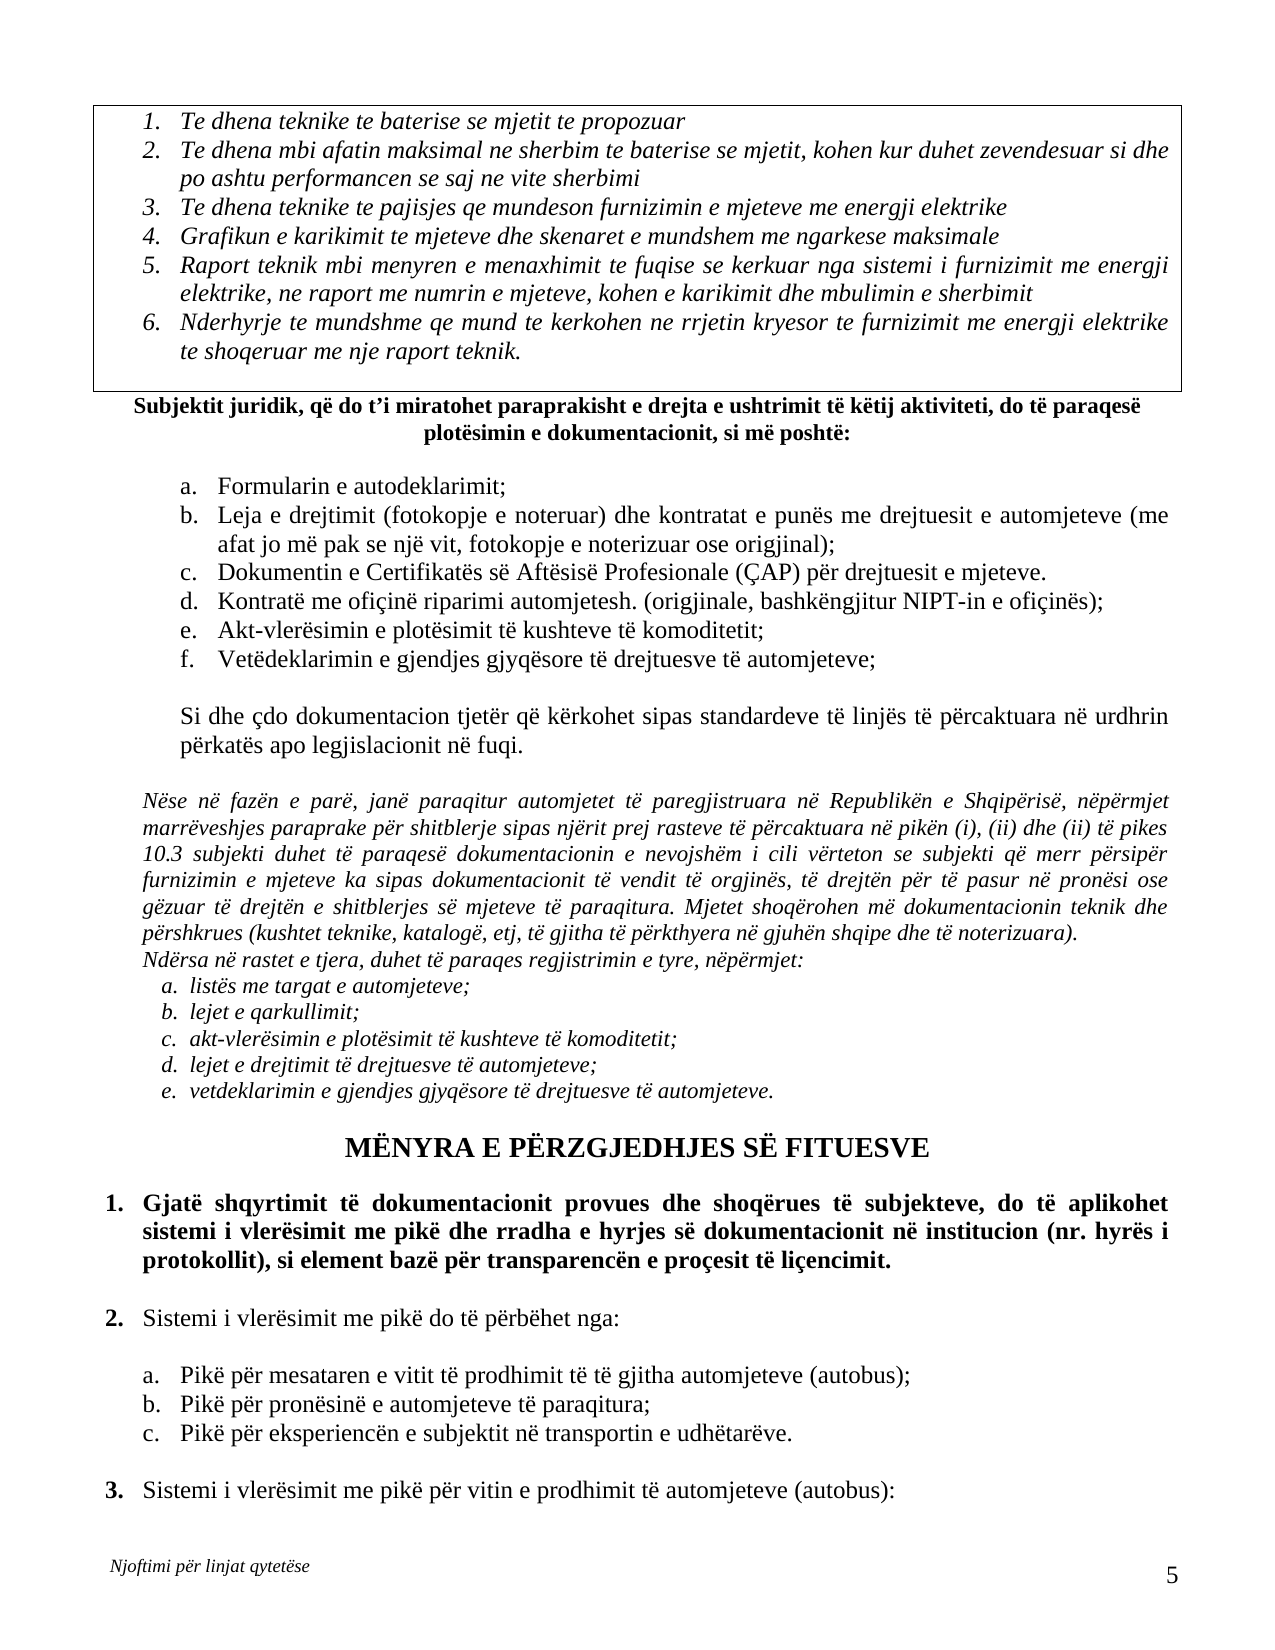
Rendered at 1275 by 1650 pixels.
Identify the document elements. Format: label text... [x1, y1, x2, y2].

list Pikë për eksperiencën e subjektit në transportin e udhëtarëve. [142, 1418, 1170, 1446]
list Pikë për pronësinë e automjeteve të paraqitura; [142, 1389, 1170, 1418]
text Ndёrsa nё rastet e tjera, duhet të paraqes regjistrimin e tyre, nëpërmjet: [142, 946, 1170, 972]
text Si dhe çdo dokumentacion tjetër që kërkohet sipas standardeve të linjës të përcaktuara në urdhrin përkatës apo legjislacionit në fuqi. [180, 701, 1170, 759]
list lejet e drejtimit të drejtuesve të automjeteve; [161, 1051, 1170, 1077]
list Formularin e autodeklarimit; [180, 471, 1170, 500]
list Sistemi i vlerësimit me pikë do të përbëhet nga: [105, 1303, 1170, 1331]
list Leja e drejtimit (fotokopje e noteruar) dhe kontratat e punës me drejtuesit e automjeteve (me afat jo më pak se një vit, fotokopje e noterizuar ose origjinal); [180, 500, 1170, 557]
list Pikë për mesataren e vitit të prodhimit të të gjitha automjeteve (autobus); [142, 1360, 1170, 1389]
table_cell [94, 106, 1181, 391]
text Nëse në fazën e parë, janë paraqitur automjetet të paregjistruara në Republikën e Shqipërisë, nëpërmjet marrëveshjes paraprake për shitblerje sipas njërit prej rasteve tё pёrcaktuara nё pikёn (i), (ii) dhe (ii) tё pikes 10.3 subjekti duhet të paraqesë dokumentacionin e nevojshëm i cili vërteton se subjekti që merr përsipër furnizimin e mjeteve ka sipas dokumentacionit të vendit të orgjinës, të drejtën për të pasur në pronësi ose gëzuar të drejtën e shitblerjes së mjeteve të paraqitura. Mjetet shoqërohen më dokumentacionin teknik dhe përshkrues (kushtet teknike, katalogë, etj, të gjitha të përkthyera në gjuhën shqipe dhe të noterizuara). [142, 787, 1170, 946]
text Subjektit juridik, që do t’i miratohet paraprakisht e drejta e ushtrimit të këtij aktiviteti, do të paraqesë plotësimin e dokumentacionit, si më poshtë: [105, 392, 1170, 445]
list Dokumentin e Certifikatës së Aftësisë Profesionale (ÇAP) për drejtuesit e mjeteve. [180, 557, 1170, 586]
list Sistemi i vlerësimit me pikë për vitin e prodhimit të automjeteve (autobus): [105, 1475, 1170, 1504]
text Mënyra e përzgjedhjes së fituesve [105, 1130, 1170, 1188]
list vetdeklarimin e gjendjes gjyqësore të drejtuesve të automjeteve. [161, 1077, 1170, 1104]
list Vetёdeklarimin e gjendjes gjyqësore të drejtuesve të automjeteve; [180, 644, 1170, 672]
list akt-vlerësimin e plotësimit të kushteve të komoditetit; [161, 1025, 1170, 1051]
list Gjatë shqyrtimit të dokumentacionit provues dhe shoqërues të subjekteve, do të aplikohet sistemi i vlerësimit me pikë dhe rradha e hyrjes së dokumentacionit në institucion (nr. hyrës i protokollit), si element bazë për transparencën e proçesit të liçencimit. [105, 1188, 1170, 1274]
list Akt-vlerësimin e plotësimit të kushteve të komoditetit; [180, 615, 1170, 644]
list listës me targat e automjeteve; [161, 972, 1170, 998]
list Kontratë me ofiçinë riparimi automjetesh. (origjinale, bashkëngjitur NIPT-in e ofiçinës); [180, 586, 1170, 615]
list lejet e qarkullimit; [161, 998, 1170, 1025]
